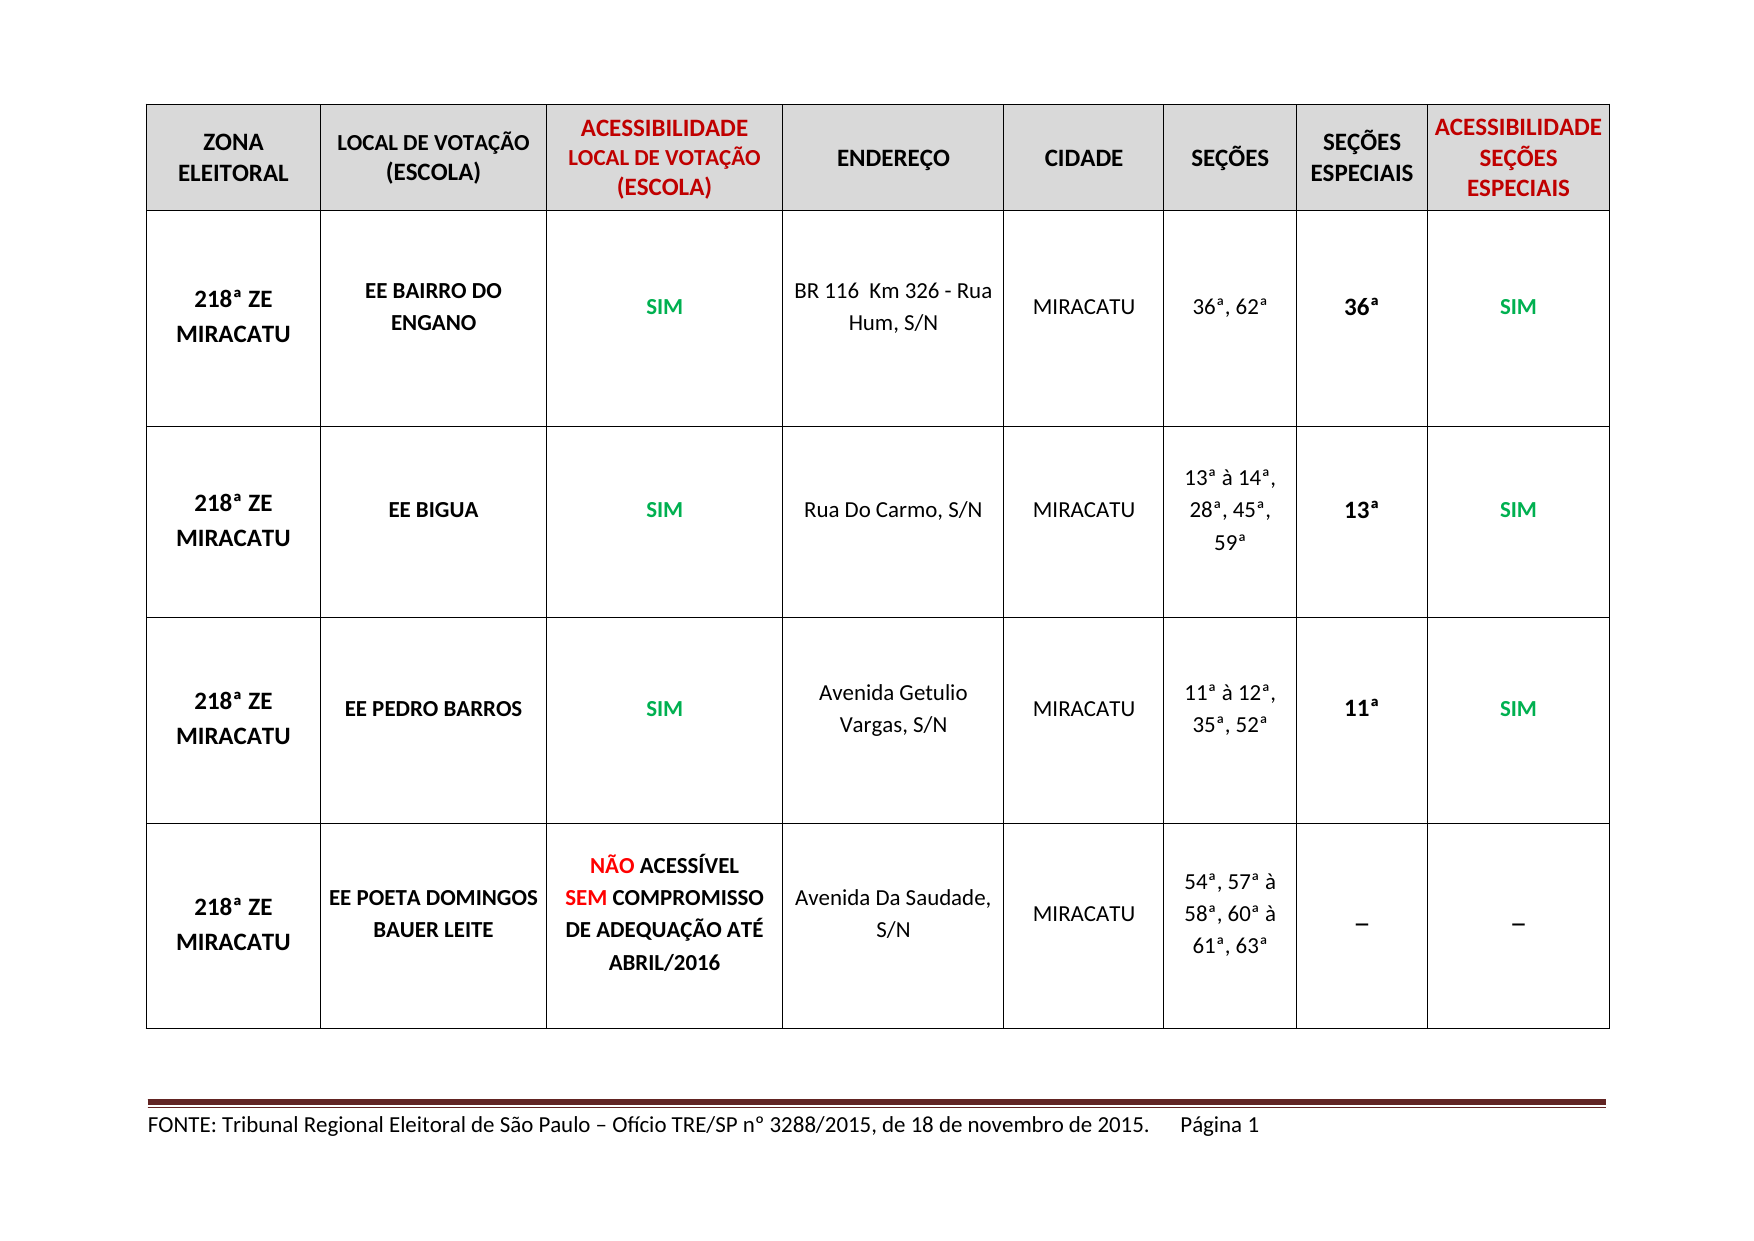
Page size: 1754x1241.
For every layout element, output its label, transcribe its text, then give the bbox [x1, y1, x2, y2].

table_cell SIM [1428, 211, 1609, 426]
table_cell SIM [1428, 427, 1609, 617]
table_header LOCAL DE VOTAÇÃO (ESCOLA) [321, 105, 546, 210]
table_header ACESSIBILIDADE LOCAL DE VOTAÇÃO (ESCOLA) [547, 105, 782, 210]
table_cell MIRACATU [1004, 824, 1163, 1028]
table_cell EE PEDRO BARROS [321, 618, 546, 822]
table_cell MIRACATU [1004, 211, 1163, 426]
table_cell 54ª, 57ª à 58ª, 60ª à 61ª, 63ª [1164, 824, 1296, 1028]
table_cell EE BIGUA [321, 427, 546, 617]
table_cell 11ª [1297, 618, 1427, 822]
table_cell SIM [547, 427, 782, 617]
table_cell BR 116 Km 326 - Rua Hum, S/N [783, 211, 1003, 426]
table_cell 13ª [1297, 427, 1427, 617]
table_cell 11ª à 12ª, 35ª, 52ª [1164, 618, 1296, 822]
table_header SEÇÕES [1164, 105, 1296, 210]
table_header ZONA ELEITORAL [147, 105, 320, 210]
table_cell MIRACATU [1004, 427, 1163, 617]
table_cell 36ª [1297, 211, 1427, 426]
table_cell NÃO ACESSÍVEL SEM COMPROMISSO DE ADEQUAÇÃO ATÉ ABRIL/2016 [547, 824, 782, 1028]
table_header SEÇÕES ESPECIAIS [1297, 105, 1427, 210]
table_cell EE BAIRRO DO ENGANO [321, 211, 546, 426]
table_cell SIM [547, 211, 782, 426]
table_cell 36ª, 62ª [1164, 211, 1296, 426]
table_cell SIM [547, 618, 782, 822]
table_header ENDEREÇO [783, 105, 1003, 210]
table_cell Rua Do Carmo, S/N [783, 427, 1003, 617]
table_cell 218ª ZE MIRACATU [147, 427, 320, 617]
table_cell 13ª à 14ª, 28ª, 45ª, 59ª [1164, 427, 1296, 617]
table_cell 218ª ZE MIRACATU [147, 824, 320, 1028]
table_cell 218ª ZE MIRACATU [147, 618, 320, 822]
table_header CIDADE [1004, 105, 1163, 210]
table_cell _ [1428, 824, 1609, 1028]
table_cell SIM [1428, 618, 1609, 822]
table_cell MIRACATU [1004, 618, 1163, 822]
table_cell 218ª ZE MIRACATU [147, 211, 320, 426]
table_cell _ [1297, 824, 1427, 1028]
table_cell Avenida Da Saudade, S/N [783, 824, 1003, 1028]
table_header ACESSIBILIDADE SEÇÕES ESPECIAIS [1428, 105, 1609, 210]
table_cell Avenida Getulio Vargas, S/N [783, 618, 1003, 822]
table_cell EE POETA DOMINGOS BAUER LEITE [321, 824, 546, 1028]
